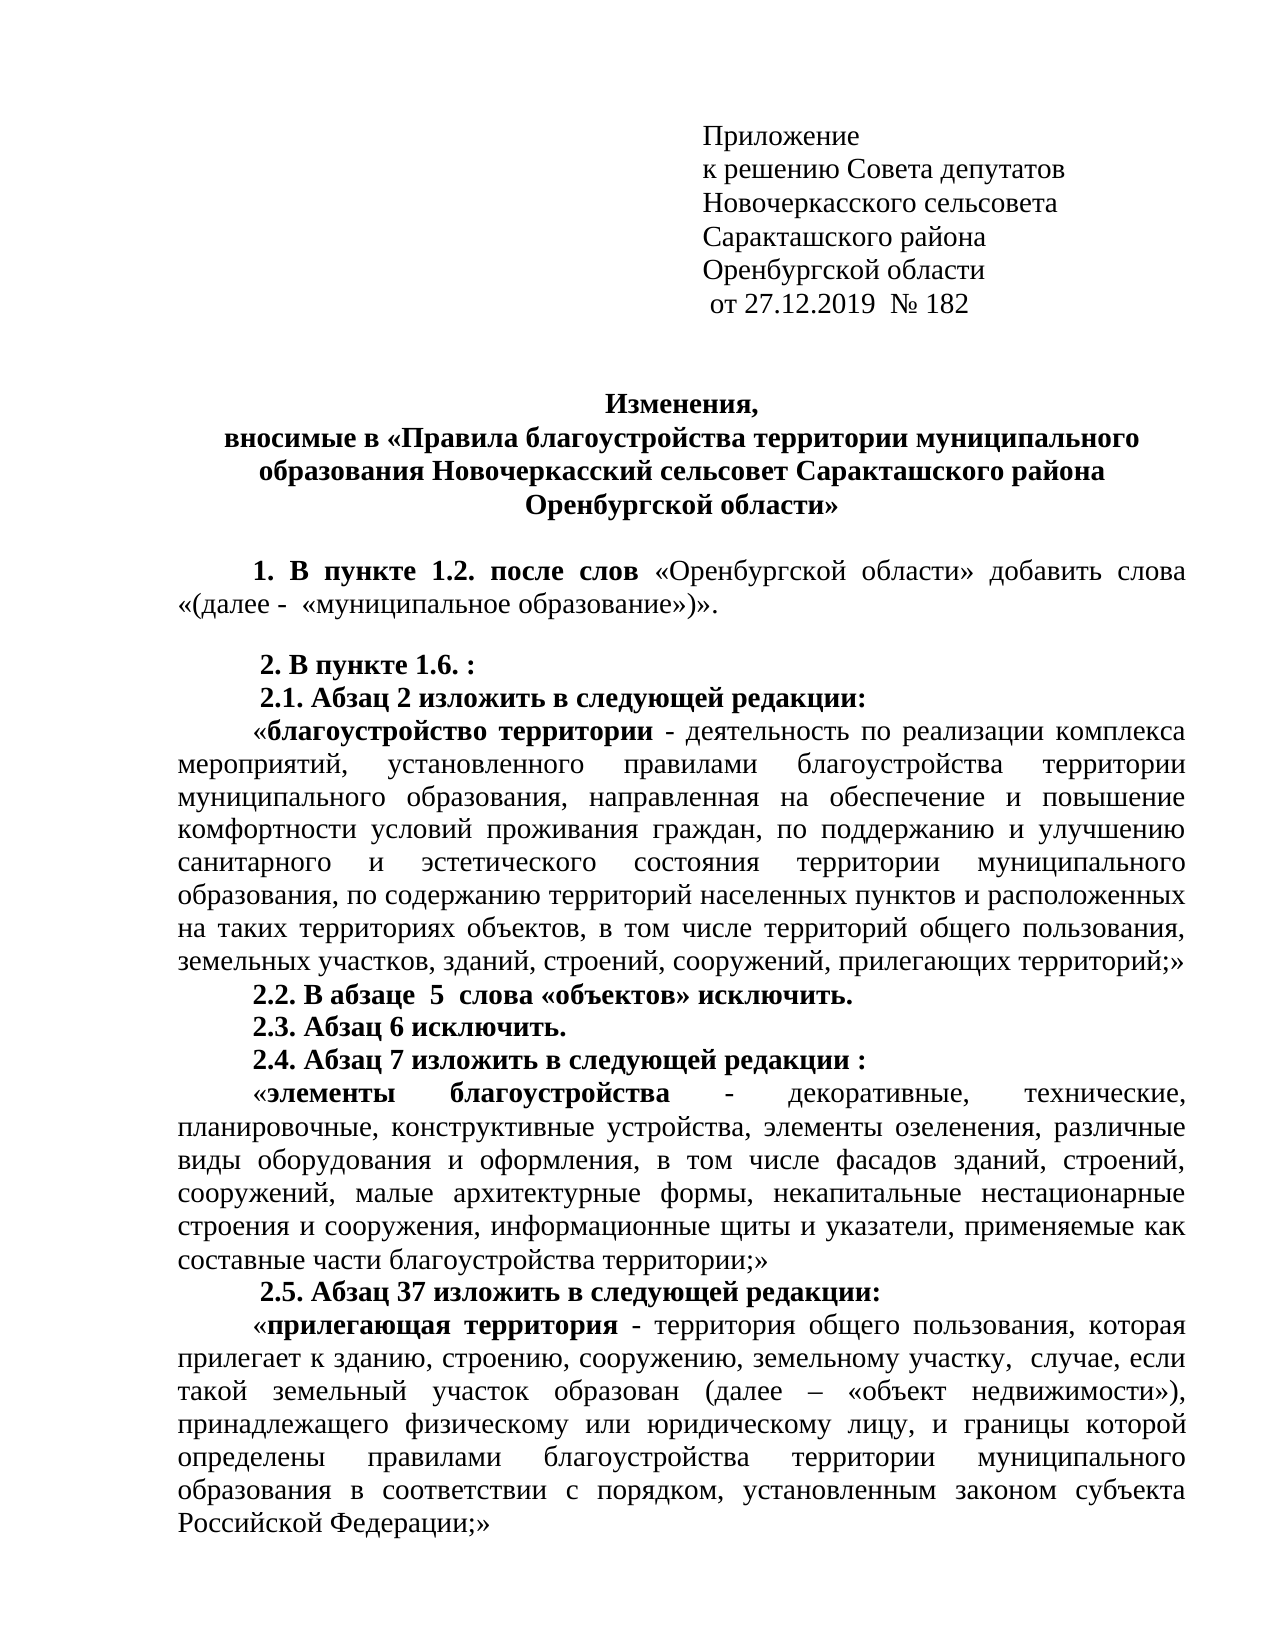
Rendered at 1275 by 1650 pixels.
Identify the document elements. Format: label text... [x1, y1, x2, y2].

text 2.5. Абзац 37 изложить в следующей редакции: [177, 1275, 1186, 1308]
text Новочеркасского сельсовета [702, 185, 1190, 219]
text вносимые в «Правила благоустройства территории муниципального образования Новочеркасский сельсовет Саракташского района Оренбургской области» [177, 420, 1186, 521]
text 2.3. Абзац 6 исключить. [177, 1010, 1186, 1043]
text от 27.12.2019 № 182 [702, 286, 1190, 319]
text Изменения, [177, 386, 1186, 420]
text 2.1. Абзац 2 изложить в следующей редакции: [177, 681, 1186, 714]
text 2. В пункте 1.6. : [177, 648, 1186, 681]
text «прилегающая территория - территория общего пользования, которая прилегает к зданию, строению, сооружению, земельному участку, случае, если такой земельный участок образован (далее – «объект недвижимости»), принадлежащего физическому или юридическому лицу, и границы которой определены правилами благоустройства территории муниципального образования в соответствии с порядком, установленным законом субъекта Российской Федерации;» [177, 1308, 1186, 1539]
text «элементы благоустройства - декоративные, технические, планировочные, конструктивные устройства, элементы озеленения, различные виды оборудования и оформления, в том числе фасадов зданий, строений, сооружений, малые архитектурные формы, некапитальные нестационарные строения и сооружения, информационные щиты и указатели, применяемые как составные части благоустройства территории;» [177, 1076, 1186, 1275]
text 2.4. Абзац 7 изложить в следующей редакции : [177, 1043, 1186, 1076]
text Оренбургской области [702, 252, 1190, 286]
text к решению Совета депутатов [702, 152, 1190, 185]
text Приложение [702, 118, 1190, 152]
text Саракташского района [702, 219, 1190, 252]
text 1. В пункте 1.2. после слов «Оренбургской области» добавить слова «(далее - «муниципальное образование»)». [177, 554, 1186, 620]
text 2.2. В абзаце 5 слова «объектов» исключить. [177, 977, 1186, 1010]
text «благоустройство территории - деятельность по реализации комплекса мероприятий, установленного правилами благоустройства территории муниципального образования, направленная на обеспечение и повышение комфортности условий проживания граждан, по поддержанию и улучшению санитарного и эстетического состояния территории муниципального образования, по содержанию территорий населенных пунктов и расположенных на таких территориях объектов, в том числе территорий общего пользования, земельных участков, зданий, строений, сооружений, прилегающих территорий;» [177, 714, 1186, 977]
